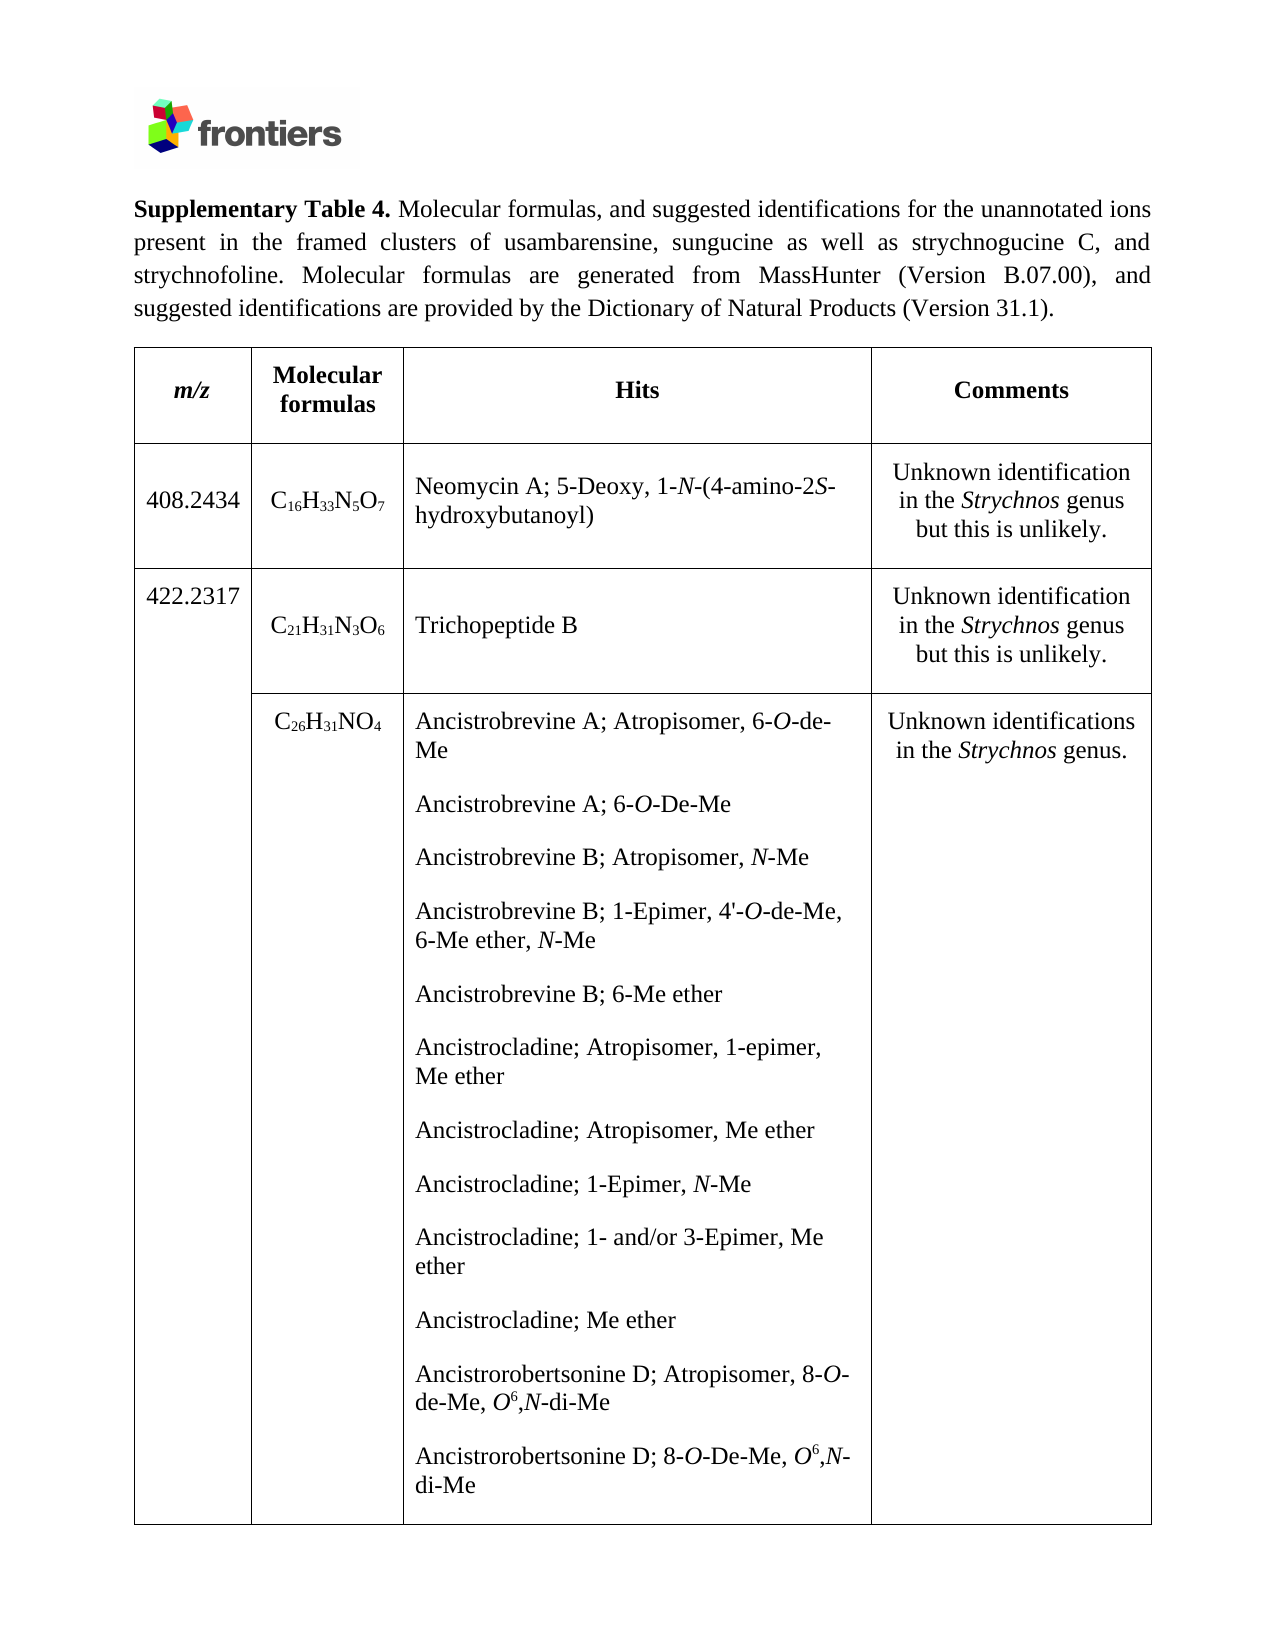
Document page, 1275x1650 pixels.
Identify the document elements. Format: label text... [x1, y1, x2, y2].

picture [133, 87, 361, 169]
table_cell 422.2317 [135, 569, 251, 1524]
table_header Hits [404, 348, 871, 443]
table_cell C26H31NO4 [252, 694, 403, 1524]
table_cell Trichopeptide B [404, 569, 871, 693]
table_cell C21H31N3O6 [252, 569, 403, 693]
table_cell Unknown identification in the Strychnos genus but this is unlikely. [872, 569, 1151, 693]
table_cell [404, 694, 871, 1524]
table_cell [872, 694, 1151, 1524]
table_cell C16H33N5O7 [252, 444, 403, 568]
table_cell 408.2434 [135, 444, 251, 568]
table_cell Neomycin A; 5-Deoxy, 1-N-(4-amino-2S-hydroxybutanoyl) [404, 444, 871, 568]
table_header Comments [872, 348, 1151, 443]
text Supplementary Table 4. Molecular formulas, and suggested identifications for the unannotated ions present in the framed clusters of usambarensine, sungucine as well as strychnogucine C, and strychnofoline. Molecular formulas are generated from MassHunter (Version B.07.00), and suggested identifications are provided by the Dictionary of Natural Products (Version 31.1). [133, 194, 1152, 322]
table_header m/z [135, 348, 251, 443]
table_cell Unknown identification in the Strychnos genus but this is unlikely. [872, 444, 1151, 568]
table_header Molecular formulas [252, 348, 403, 443]
